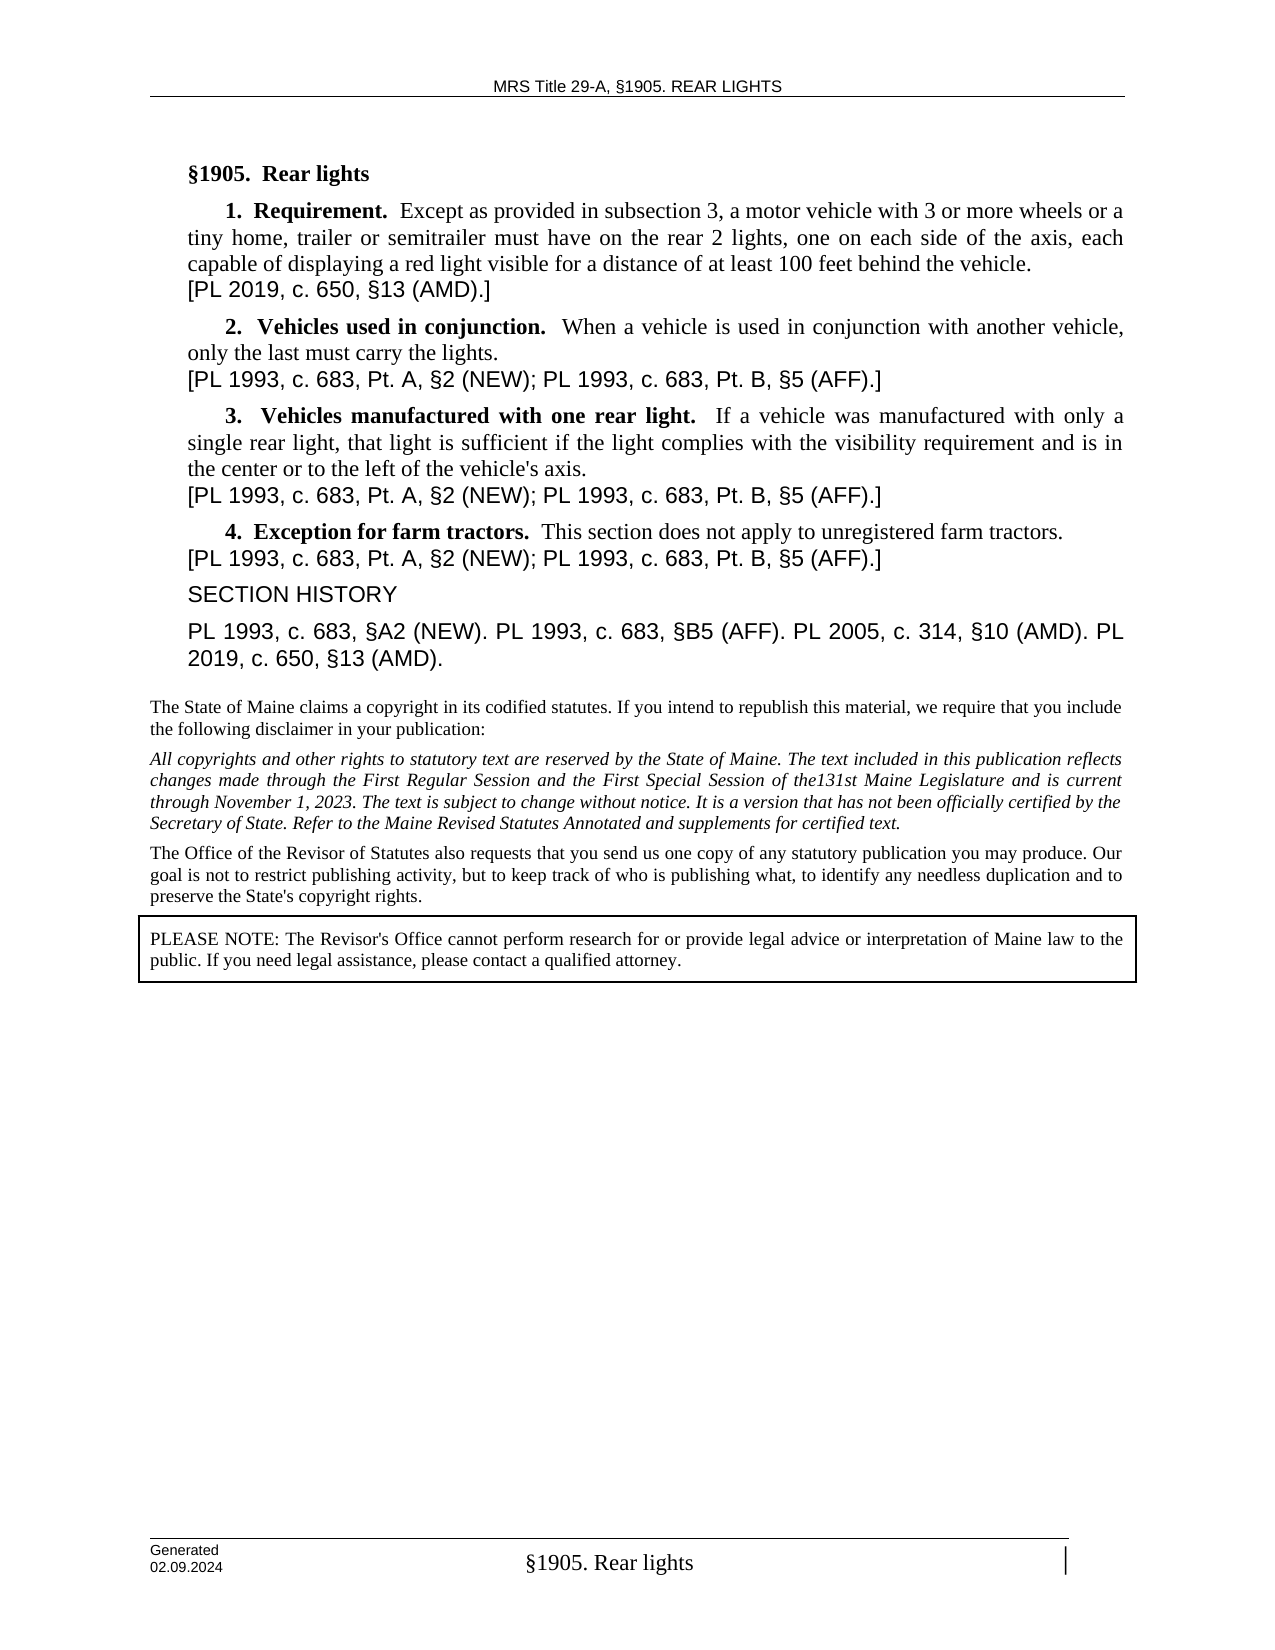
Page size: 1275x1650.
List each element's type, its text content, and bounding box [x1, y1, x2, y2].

text The Office of the Revisor of Statutes also requests that you send us one copy of any statutory publication you may produce. Our goal is not to restrict publishing activity, but to keep track of who is publishing what, to identify any needless duplication and to preserve the State's copyright rights. [150, 842, 1125, 907]
text PLEASE NOTE: The Revisor's Office cannot perform research for or provide legal advice or interpretation of Maine law to the public. If you need legal assistance, please contact a qualified attorney. [140, 917, 1135, 981]
text [PL 1993, c. 683, Pt. A, §2 (NEW); PL 1993, c. 683, Pt. B, §5 (AFF).] [187, 482, 1125, 508]
text 2. Vehicles used in conjunction. When a vehicle is used in conjunction with another vehicle, only the last must carry the lights. [187, 313, 1125, 366]
text [PL 1993, c. 683, Pt. A, §2 (NEW); PL 1993, c. 683, Pt. B, §5 (AFF).] [187, 366, 1125, 392]
text 1. Requirement. Except as provided in subsection 3, a motor vehicle with 3 or more wheels or a tiny home, trailer or semitrailer must have on the rear 2 lights, one on each side of the axis, each capable of displaying a red light visible for a distance of at least 100 feet behind the vehicle. [187, 197, 1125, 276]
text All copyrights and other rights to statutory text are reserved by the State of Maine. The text included in this publication reflects changes made through the First Regular Session and the First Special Session of the131st Maine Legislature and is current through November 1, 2023 . The text is subject to change without notice. It is a version that has not been officially certified by the Secretary of State. Refer to the Maine Revised Statutes Annotated and supplements for certified text. [150, 747, 1125, 834]
text 3. Vehicles manufactured with one rear light. If a vehicle was manufactured with only a single rear light, that light is sufficient if the light complies with the visibility requirement and is in the center or to the left of the vehicle's axis. [187, 402, 1125, 482]
text [PL 1993, c. 683, Pt. A, §2 (NEW); PL 1993, c. 683, Pt. B, §5 (AFF).] [187, 545, 1125, 571]
text SECTION HISTORY [187, 581, 1125, 608]
text PL 1993, c. 683, §A2 (NEW). PL 1993, c. 683, §B5 (AFF). PL 2005, c. 314, §10 (AMD). PL 2019, c. 650, §13 (AMD). [187, 618, 1125, 671]
text [PL 2019, c. 650, §13 (AMD).] [187, 276, 1125, 303]
text 4. Exception for farm tractors. This section does not apply to unregistered farm tractors. [187, 518, 1125, 545]
text §1905. Rear lights [187, 160, 1125, 187]
text The State of Maine claims a copyright in its codified statutes. If you intend to republish this material, we require that you include the following disclaimer in your publication: [150, 696, 1125, 739]
